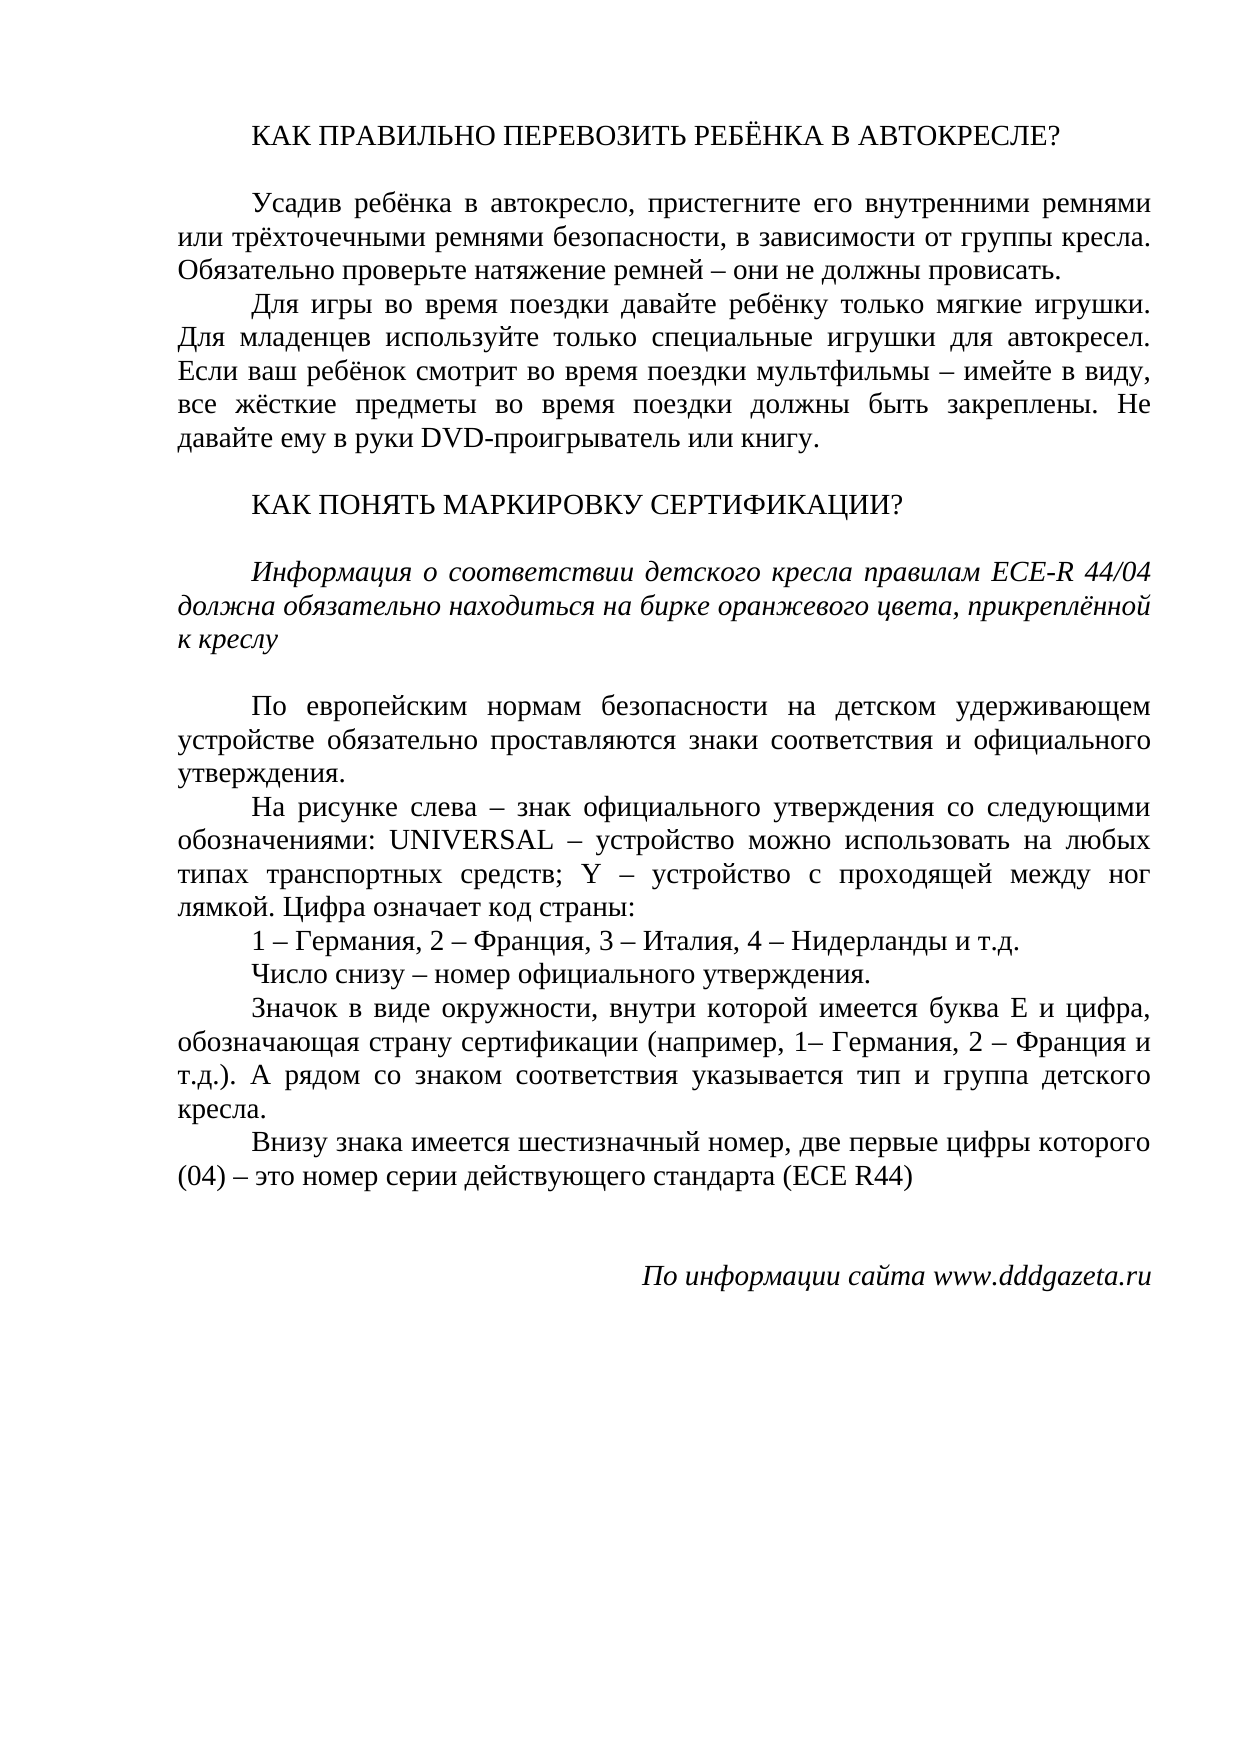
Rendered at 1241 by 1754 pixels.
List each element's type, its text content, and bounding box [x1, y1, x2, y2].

text По информации сайта www.dddgazeta.ru [177, 1258, 1152, 1292]
text Значок в виде окружности, внутри которой имеется буква Е и цифра, обозначающая страну сертификации (например, 1– Германия, 2 – Франция и т.д.). А рядом со знаком соответствия указывается тип и группа детского кресла. [177, 990, 1152, 1124]
text Число снизу – номер официального утверждения. [177, 957, 1152, 990]
text КАК ПОНЯТЬ МАРКИРОВКУ СЕРТИФИКАЦИИ? [177, 487, 1152, 521]
text На рисунке слева – знак официального утверждения со следующими обозначениями: UNIVERSAL – устройство можно использовать на любых типах транспортных средств; Y – устройство с проходящей между ног лямкой. Цифра означает код страны: [177, 789, 1152, 923]
text Для игры во время поездки давайте ребёнку только мягкие игрушки. Для младенцев используйте только специальные игрушки для автокресел. Если ваш ребёнок смотрит во время поездки мультфильмы – имейте в виду, все жёсткие предметы во время поездки должны быть закреплены. Не давайте ему в руки DVD-проигрыватель или книгу. [177, 286, 1152, 453]
text 1 – Германия, 2 – Франция, 3 – Италия, 4 – Нидерланды и т.д. [177, 923, 1152, 957]
text Внизу знака имеется шестизначный номер, две первые цифры которого (04) – это номер серии действующего стандарта (ЕСЕ R44) [177, 1124, 1152, 1191]
text По европейским нормам безопасности на детском удерживающем устройстве обязательно проставляются знаки соответствия и официального утверждения. [177, 688, 1152, 789]
text Усадив ребёнка в автокресло, пристегните его внутренними ремнями или трёхточечными ремнями безопасности, в зависимости от группы кресла. Обязательно проверьте натяжение ремней – они не должны провисать. [177, 185, 1152, 286]
text КАК ПРАВИЛЬНО ПЕРЕВОЗИТЬ РЕБЁНКА В АВТОКРЕСЛЕ? [177, 118, 1152, 152]
text Информация о соответствии детского кресла правилам ЕСЕ-R 44/04 должна обязательно находиться на бирке оранжевого цвета, прикреплённой к креслу [177, 554, 1152, 655]
